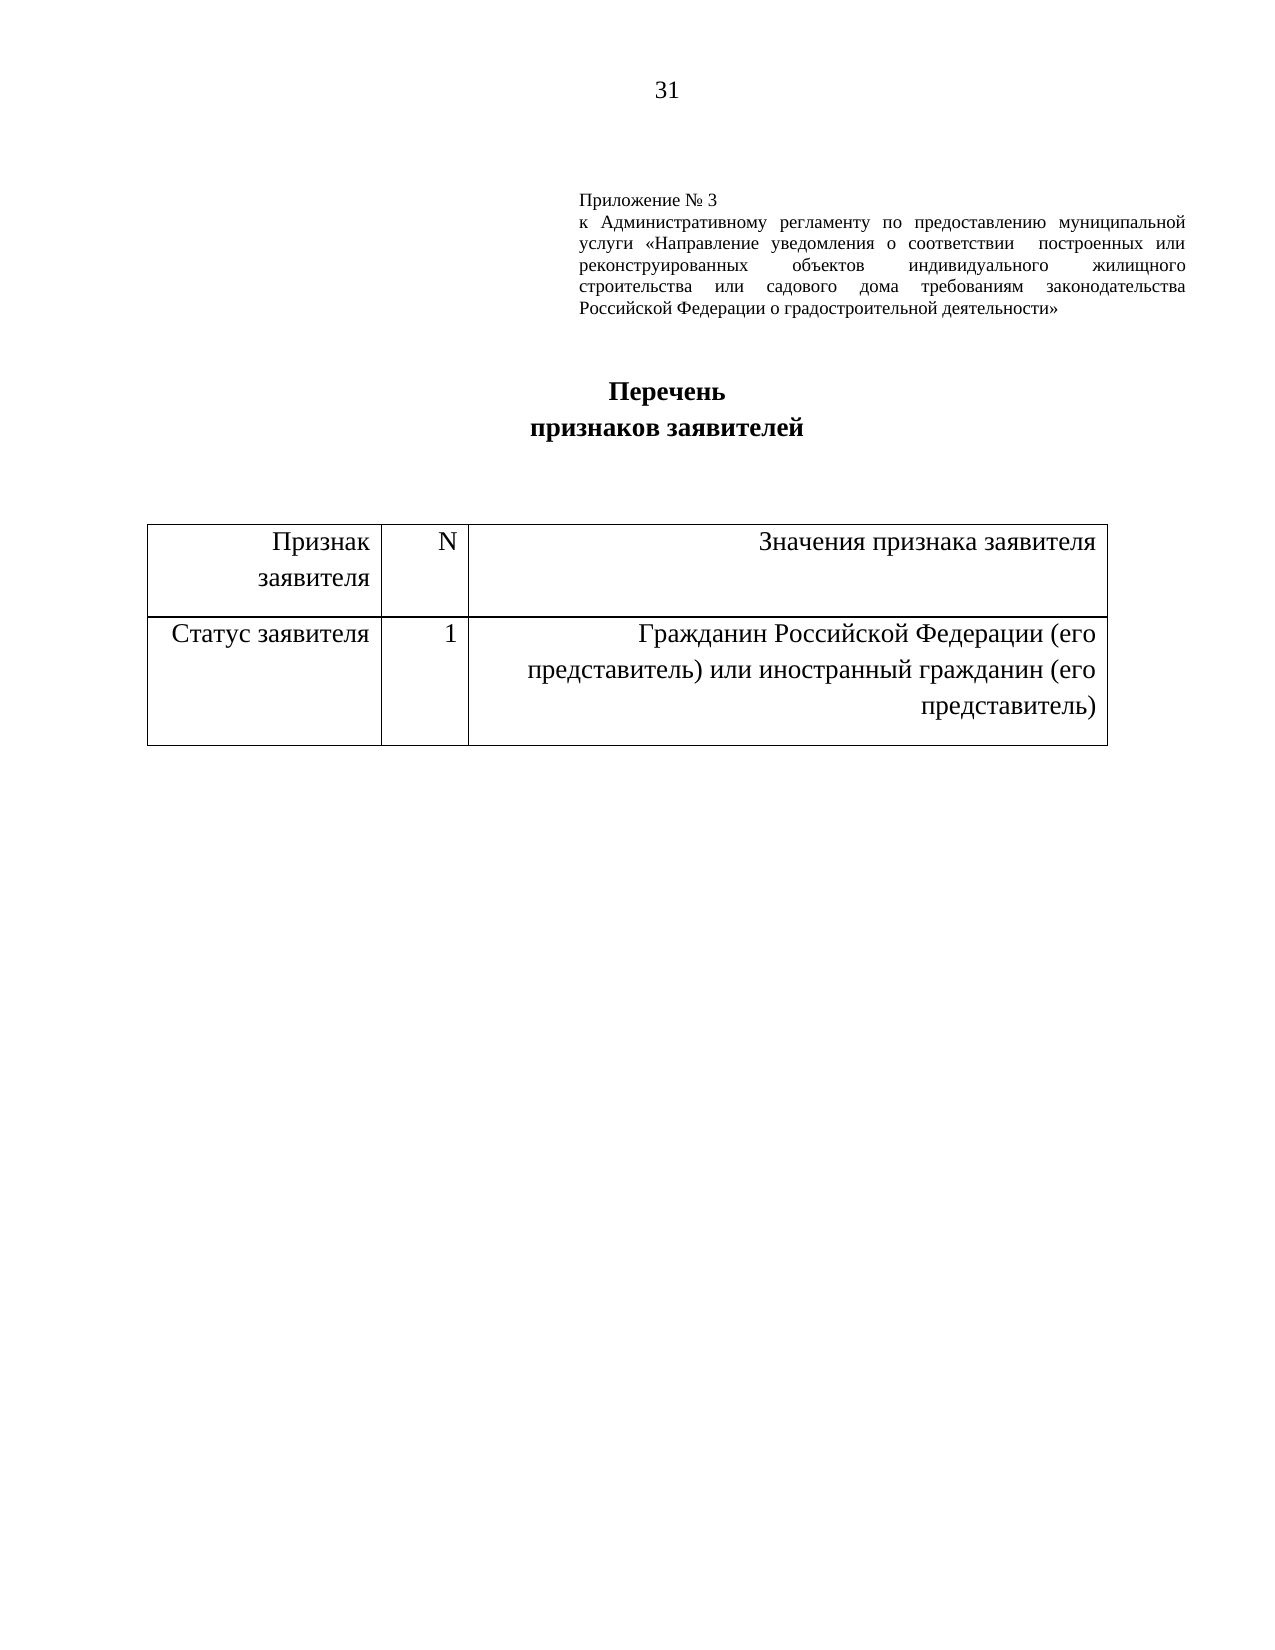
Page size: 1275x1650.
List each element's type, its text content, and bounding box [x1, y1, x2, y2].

text к Административному регламенту по предоставлению муниципальной услуги «Направление уведомления о соответствии построенных или реконструированных объектов индивидуального жилищного строительства или садового дома требованиям законодательства Российской Федерации о градостроительной деятельности» [579, 211, 1186, 318]
table_cell Статус заявителя [148, 618, 381, 745]
text Приложение № 3 [579, 189, 1186, 211]
text Перечень признаков заявителей [148, 375, 1186, 442]
table_cell Гражданин Российской Федерации (его представитель) или иностранный гражданин (его представитель) [469, 618, 1107, 745]
table_header N [382, 525, 468, 616]
table_cell 1 [382, 618, 468, 745]
table_header Значения признака заявителя [469, 525, 1107, 616]
table_header Признак заявителя [148, 525, 381, 616]
